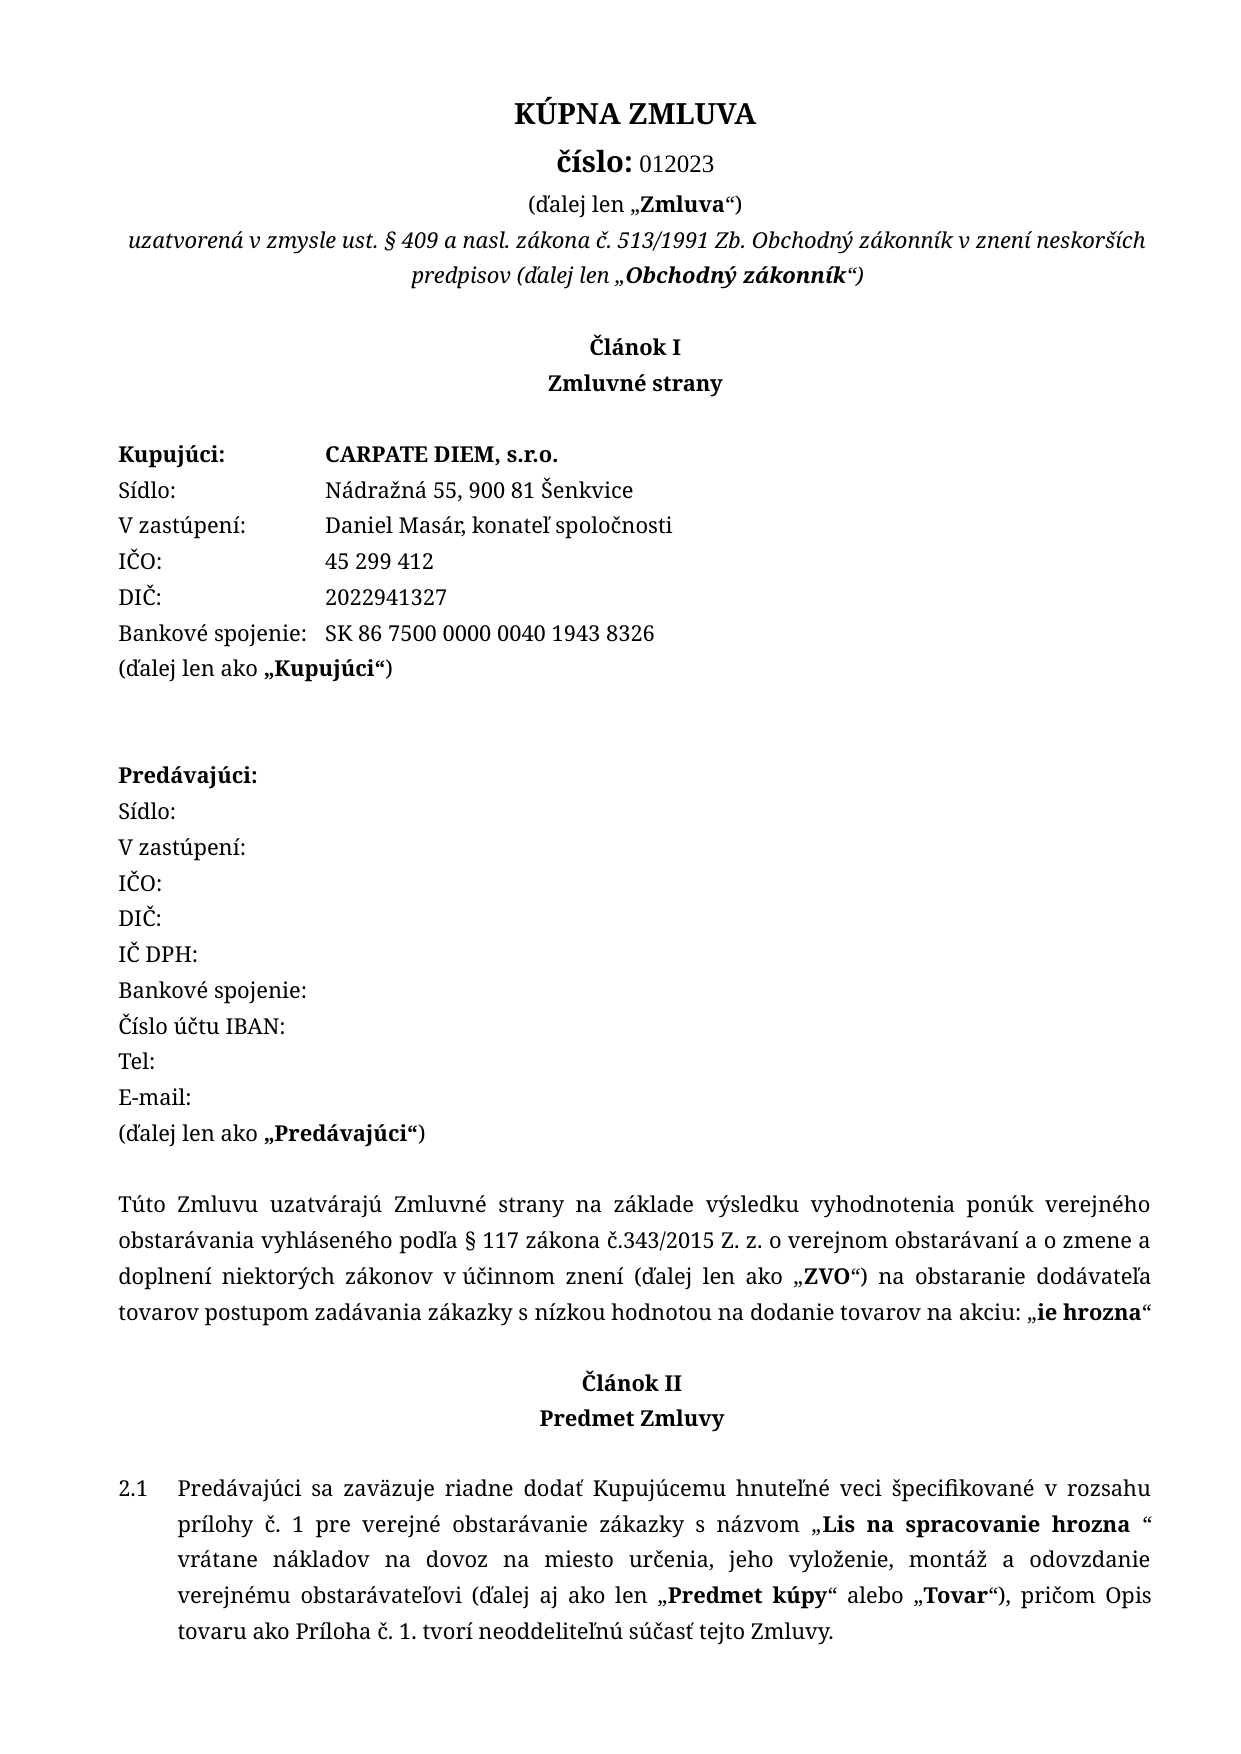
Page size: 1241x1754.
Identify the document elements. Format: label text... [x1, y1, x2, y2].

text Článok II [118, 1368, 1145, 1398]
text Túto Zmluvu uzatvárajú Zmluvné strany na základe výsledku vyhodnotenia ponúk verejného obstarávania vyhláseného podľa § 117 zákona č.343/2015 Z. z. o verejnom obstarávaní a o zmene a doplnení niektorých zákonov v účinnom znení (ďalej len ako „ZVO“) na obstaranie dodávateľa tovarov postupom zadávania zákazky s nízkou hodnotou na dodanie tovarov na akciu: „ie hrozna“ [118, 1189, 1152, 1326]
text DIČ: 2022941327 [118, 582, 1152, 612]
text (ďalej len „Zmluva“) [118, 189, 1152, 219]
text Sídlo: Nádražná 55, 900 81 Šenkvice [118, 475, 1152, 504]
text KÚPNA ZMLUVA [118, 94, 1152, 133]
text Predávajúci: [118, 761, 1152, 790]
text IČO: 45 299 412 [118, 546, 1152, 576]
text číslo: 012023 [118, 141, 1152, 181]
text Sídlo: [118, 796, 1152, 826]
text E-mail: [118, 1082, 1152, 1112]
text V zastúpení: Daniel Masár, konateľ spoločnosti [118, 510, 1152, 540]
text Kupujúci: CARPATE DIEM, s.r.o. [118, 439, 1152, 469]
text (ďalej len ako „Kupujúci“) [118, 653, 1152, 683]
text 2.1 Predávajúci sa zaväzuje riadne dodať Kupujúcemu hnuteľné veci špecifikované v rozsahu prílohy č. 1 pre verejné obstarávanie zákazky s názvom „Lis na spracovanie hrozna “ vrátane nákladov na dovoz na miesto určenia, jeho vyloženie, montáž a odovzdanie verejnému obstarávateľovi (ďalej aj ako len „Predmet kúpy“ alebo „Tovar“), pričom Opis tovaru ako Príloha č. 1. tvorí neoddeliteľnú súčasť tejto Zmluvy. [118, 1473, 1152, 1646]
text (ďalej len ako „Predávajúci“) [118, 1118, 1152, 1148]
text uzatvorená v zmysle ust. § 409 a nasl. zákona č. 513/1991 Zb. Obchodný zákonník v znení neskorších predpisov (ďalej len „Obchodný zákonník“) [125, 224, 1152, 290]
text Tel: [118, 1046, 1152, 1076]
text V zastúpení: [118, 832, 1152, 862]
text IČ DPH: [118, 939, 1152, 969]
text Bankové spojenie: [118, 975, 1152, 1005]
text Článok I [118, 332, 1152, 362]
text Zmluvné strany [118, 367, 1152, 397]
text Číslo účtu IBAN: [118, 1011, 1152, 1040]
text Predmet Zmluvy [118, 1402, 1145, 1432]
text IČO: [118, 868, 1152, 897]
text Bankové spojenie: SK 86 7500 0000 0040 1943 8326 [118, 618, 1152, 647]
text DIČ: [118, 903, 1152, 933]
